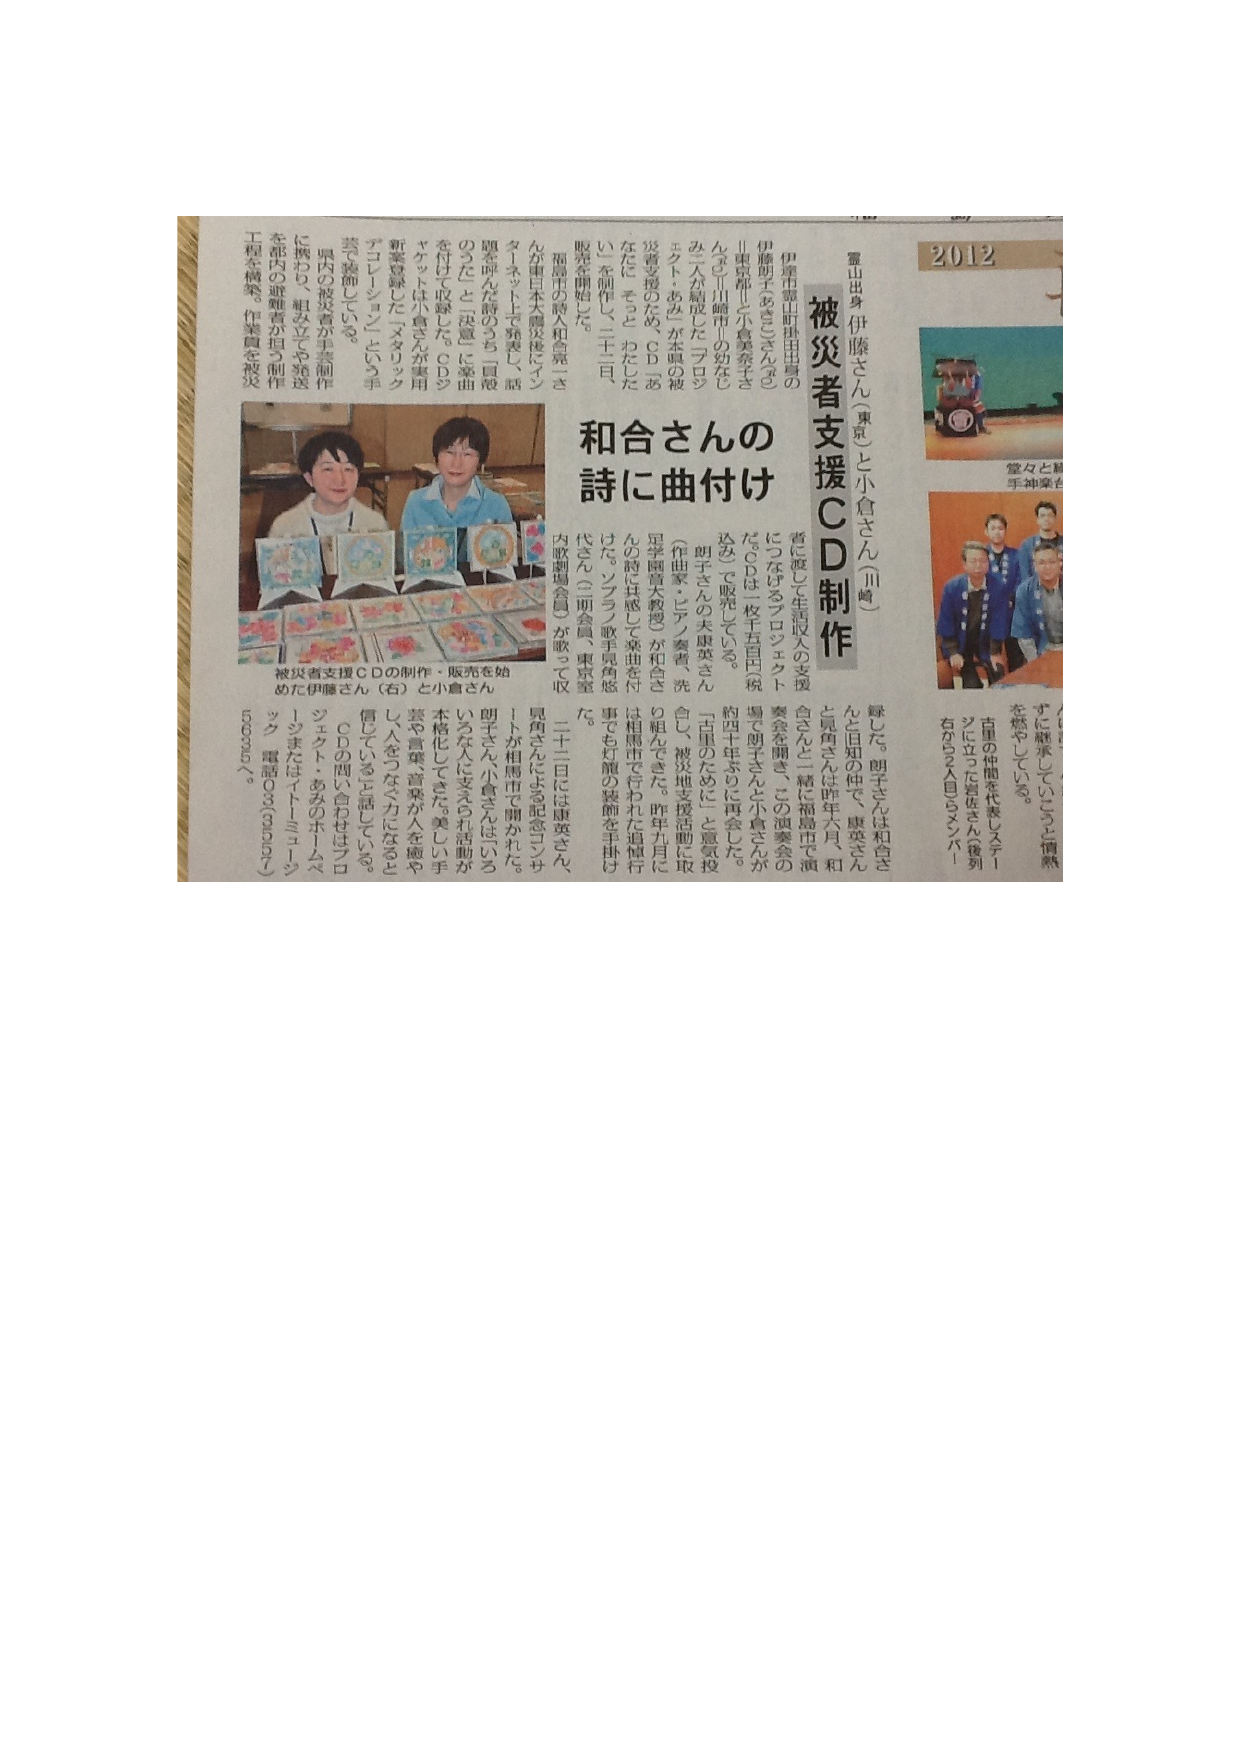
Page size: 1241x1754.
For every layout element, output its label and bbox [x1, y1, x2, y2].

picture [177, 216, 1063, 882]
